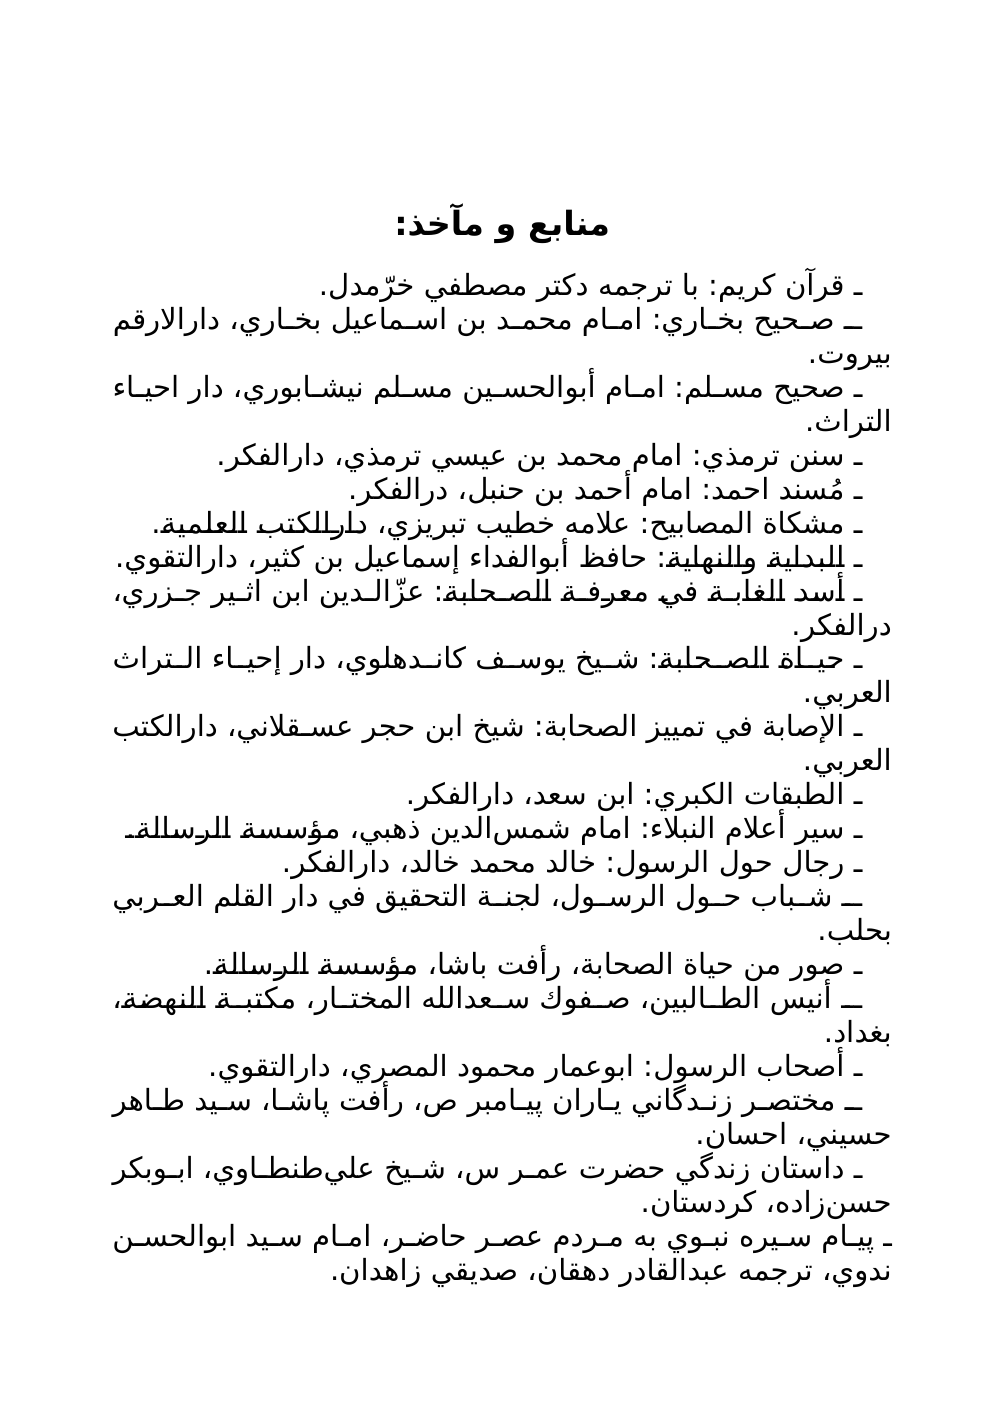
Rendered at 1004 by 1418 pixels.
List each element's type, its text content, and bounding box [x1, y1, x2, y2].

text منابع‌ و مآخذ: [112, 204, 892, 243]
text ـ رجال‌ حول‌ الرسول‌: خالد محمد خالد، دارالفكر. [112, 846, 892, 879]
text ـ سير أعلام‌ النبلاء: امام‌ شمس‌الدين‌ ذهبي‌، مؤسسة الرسالة. [112, 812, 892, 846]
text ـ شباب‌ حول‌ الرسول‌، لجنة التحقيق‌ في‌ دار القلم‌ العربي‌ بحلب‌. [112, 879, 892, 947]
text ـ الطبقات‌ الكبري‌: ابن‌ سعد، دارالفكر. [112, 778, 892, 812]
text ـ پيام‌ سيره‌ نبوي‌ به‌ مردم‌ عصر حاضر، امام‌ سيد ابوالحسن‌ ندوي‌، ترجمه‌ عبدالقادر دهقان‌، صديقي‌ زاهدان‌. [112, 1219, 892, 1287]
text ـ مشكاة المصابيح‌: علامه‌ خطيب‌ تبريزي‌، دارالكتب‌ العلمية. [112, 506, 892, 540]
text ـ صور من‌ حياة الصحابة، رأفت‌ باشا، مؤسسة الرسالة. [112, 947, 892, 981]
text ـ صحيح‌ بخاري‌: امام‌ محمد بن‌ اسماعيل‌ بخاري‌، دارالارقم‌ بيروت‌. [112, 302, 892, 370]
text ـ أنيس‌ الطالبين‌، صفوك‌ سعدالله المختار، مكتبة النهضة، بغداد. [112, 981, 892, 1049]
text ـ قرآن‌ كريم‌: با ترجمه‌ دكتر مصطفي‌ خرّمدل‌. [112, 268, 892, 302]
text ـ مُسند احمد: امام‌ أحمد بن‌ حنبل‌، درالفكر. [112, 472, 892, 506]
text ـ حياة الصحابة: شيخ‌ يوسف‌ كاندهلوي‌، دار إحياء التراث‌ العربي‌. [112, 642, 892, 710]
text ـ أسد الغابة في‌ معرفة الصحابة: عزّالدين‌ ابن‌ اثير جزري‌، درالفكر. [112, 574, 892, 642]
text ـ سنن‌ ترمذي‌: امام‌ محمد بن‌ عيسي‌ ترمذي‌، دارالفكر. [112, 438, 892, 472]
text ـ داستان‌ زندگي‌ حضرت‌ عمر س، شيخ‌ علي‌طنطاوي‌، ابوبكر حسن‌زاده‌، كردستان‌. [112, 1151, 892, 1219]
text ـ أصحاب‌ الرسول‌: ابوعمار محمود المصري‌، دارالتقوي‌. [112, 1049, 892, 1083]
text ـ الإصابة في‌ تمييز الصحابة: شيخ‌ ابن‌ حجر عسقلاني‌، دارالكتب‌ العربي‌. [112, 710, 892, 778]
text ـ مختصر زندگاني‌ ياران‌ پيامبر ص، رأفت‌ پاشا، سيد طاهر حسيني‌، احسان‌. [112, 1083, 892, 1151]
text ـ صحيح‌ مسلم‌: امام‌ أبوالحسين‌ مسلم‌ نيشابوري‌، دار احياء التراث‌. [112, 370, 892, 438]
text ـ البداية والنهاية: حافظ‌ أبوالفداء إسماعيل‌ بن‌ كثير، دارالتقوي.‌ [112, 540, 892, 574]
